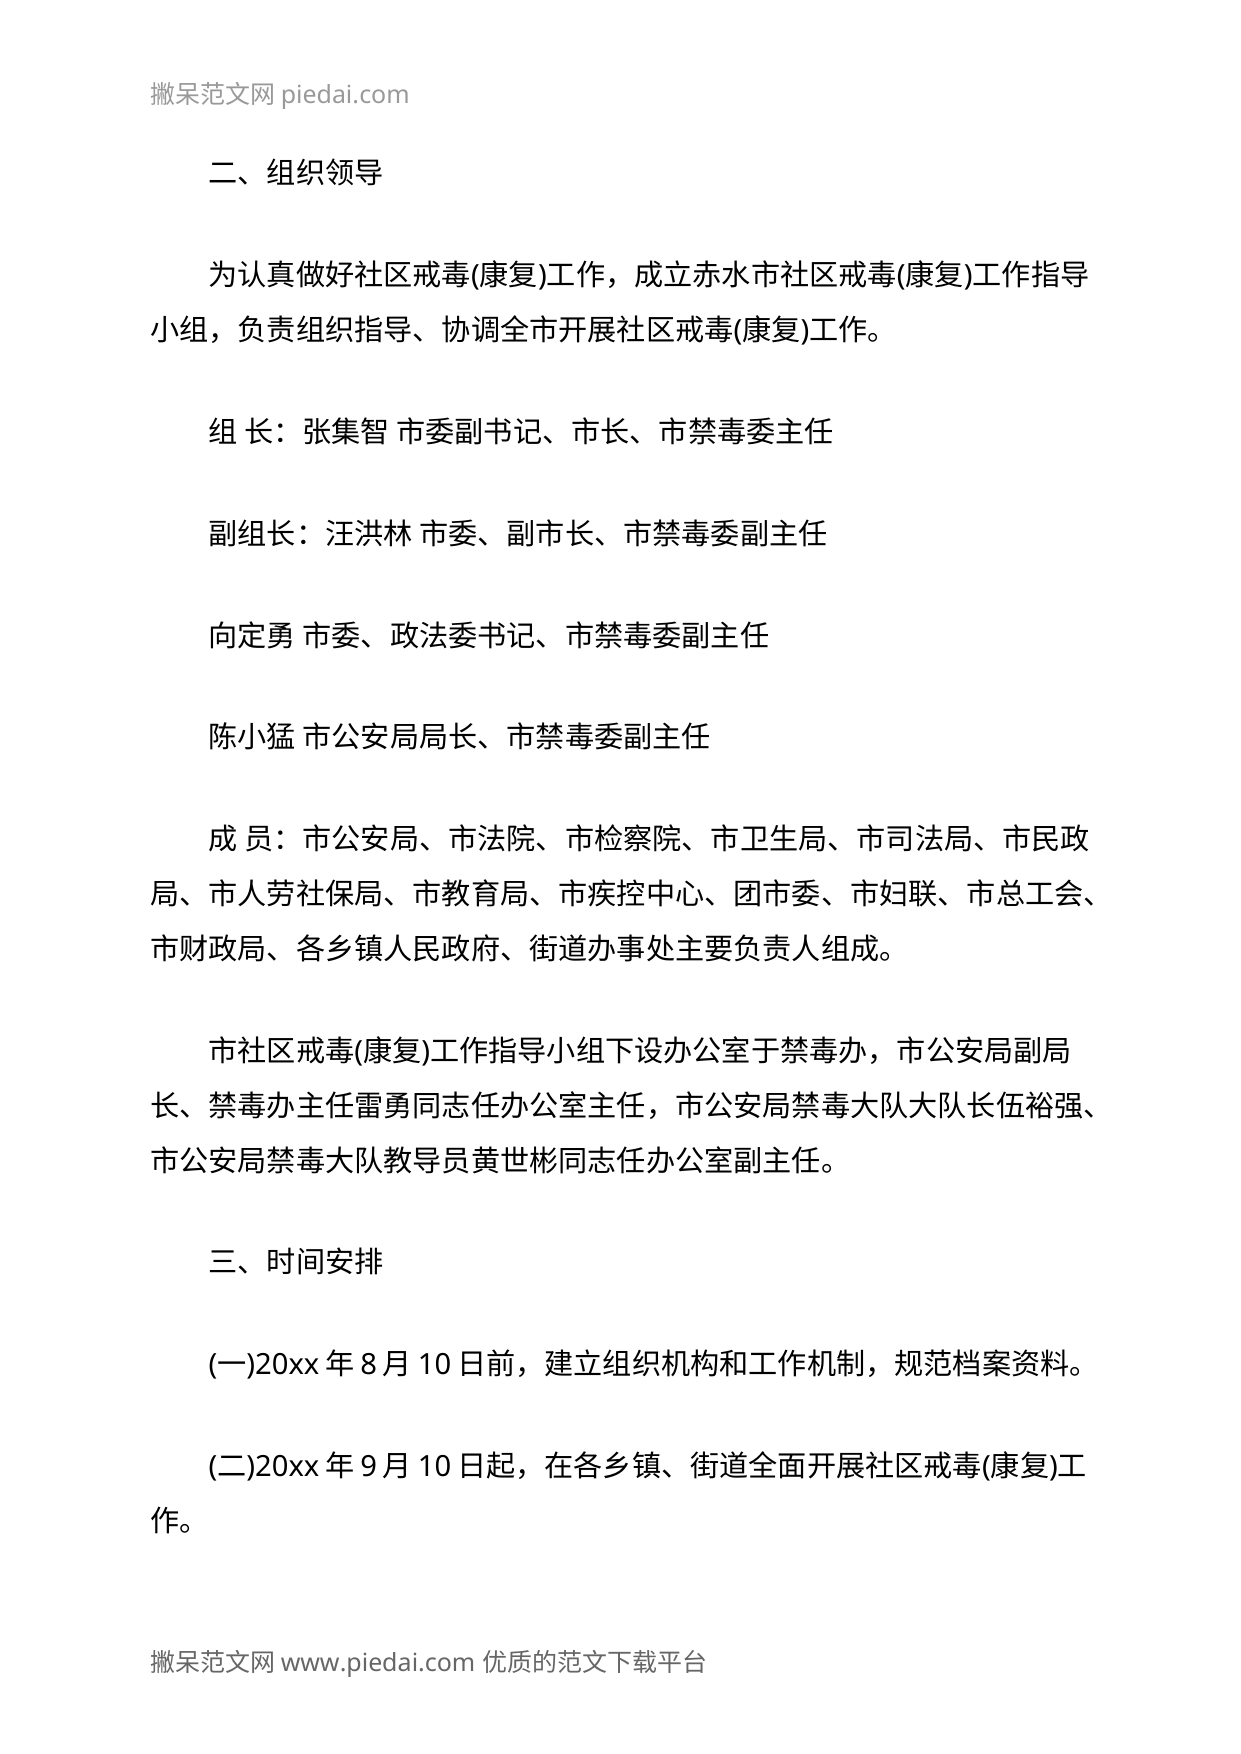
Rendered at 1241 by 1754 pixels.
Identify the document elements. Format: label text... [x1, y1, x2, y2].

text 向定勇 市委、政法委书记、市禁毒委副主任 [150, 612, 1090, 654]
text 三、时间安排 [150, 1239, 1090, 1281]
text 陈小猛 市公安局局长、市禁毒委副主任 [150, 714, 1090, 756]
text 组 长：张集智 市委副书记、市长、市禁毒委主任 [150, 409, 1090, 451]
text (二)20xx年9月10日起，在各乡镇、街道全面开展社区戒毒(康复)工作。 [150, 1443, 1090, 1540]
text 成 员：市公安局、市法院、市检察院、市卫生局、市司法局、市民政局、市人劳社保局、市教育局、市疾控中心、团市委、市妇联、市总工会、市财政局、各乡镇人民政府、街道办事处主要负责人组成。 [150, 816, 1090, 968]
text 副组长：汪洪林 市委、副市长、市禁毒委副主任 [150, 511, 1090, 553]
text 二、组织领导 [150, 150, 1090, 192]
text (一)20xx年8月10日前，建立组织机构和工作机制，规范档案资料。 [150, 1341, 1090, 1383]
text 为认真做好社区戒毒(康复)工作，成立赤水市社区戒毒(康复)工作指导小组，负责组织指导、协调全市开展社区戒毒(康复)工作。 [150, 252, 1090, 349]
text 市社区戒毒(康复)工作指导小组下设办公室于禁毒办，市公安局副局长、禁毒办主任雷勇同志任办公室主任，市公安局禁毒大队大队长伍裕强、市公安局禁毒大队教导员黄世彬同志任办公室副主任。 [150, 1027, 1090, 1179]
